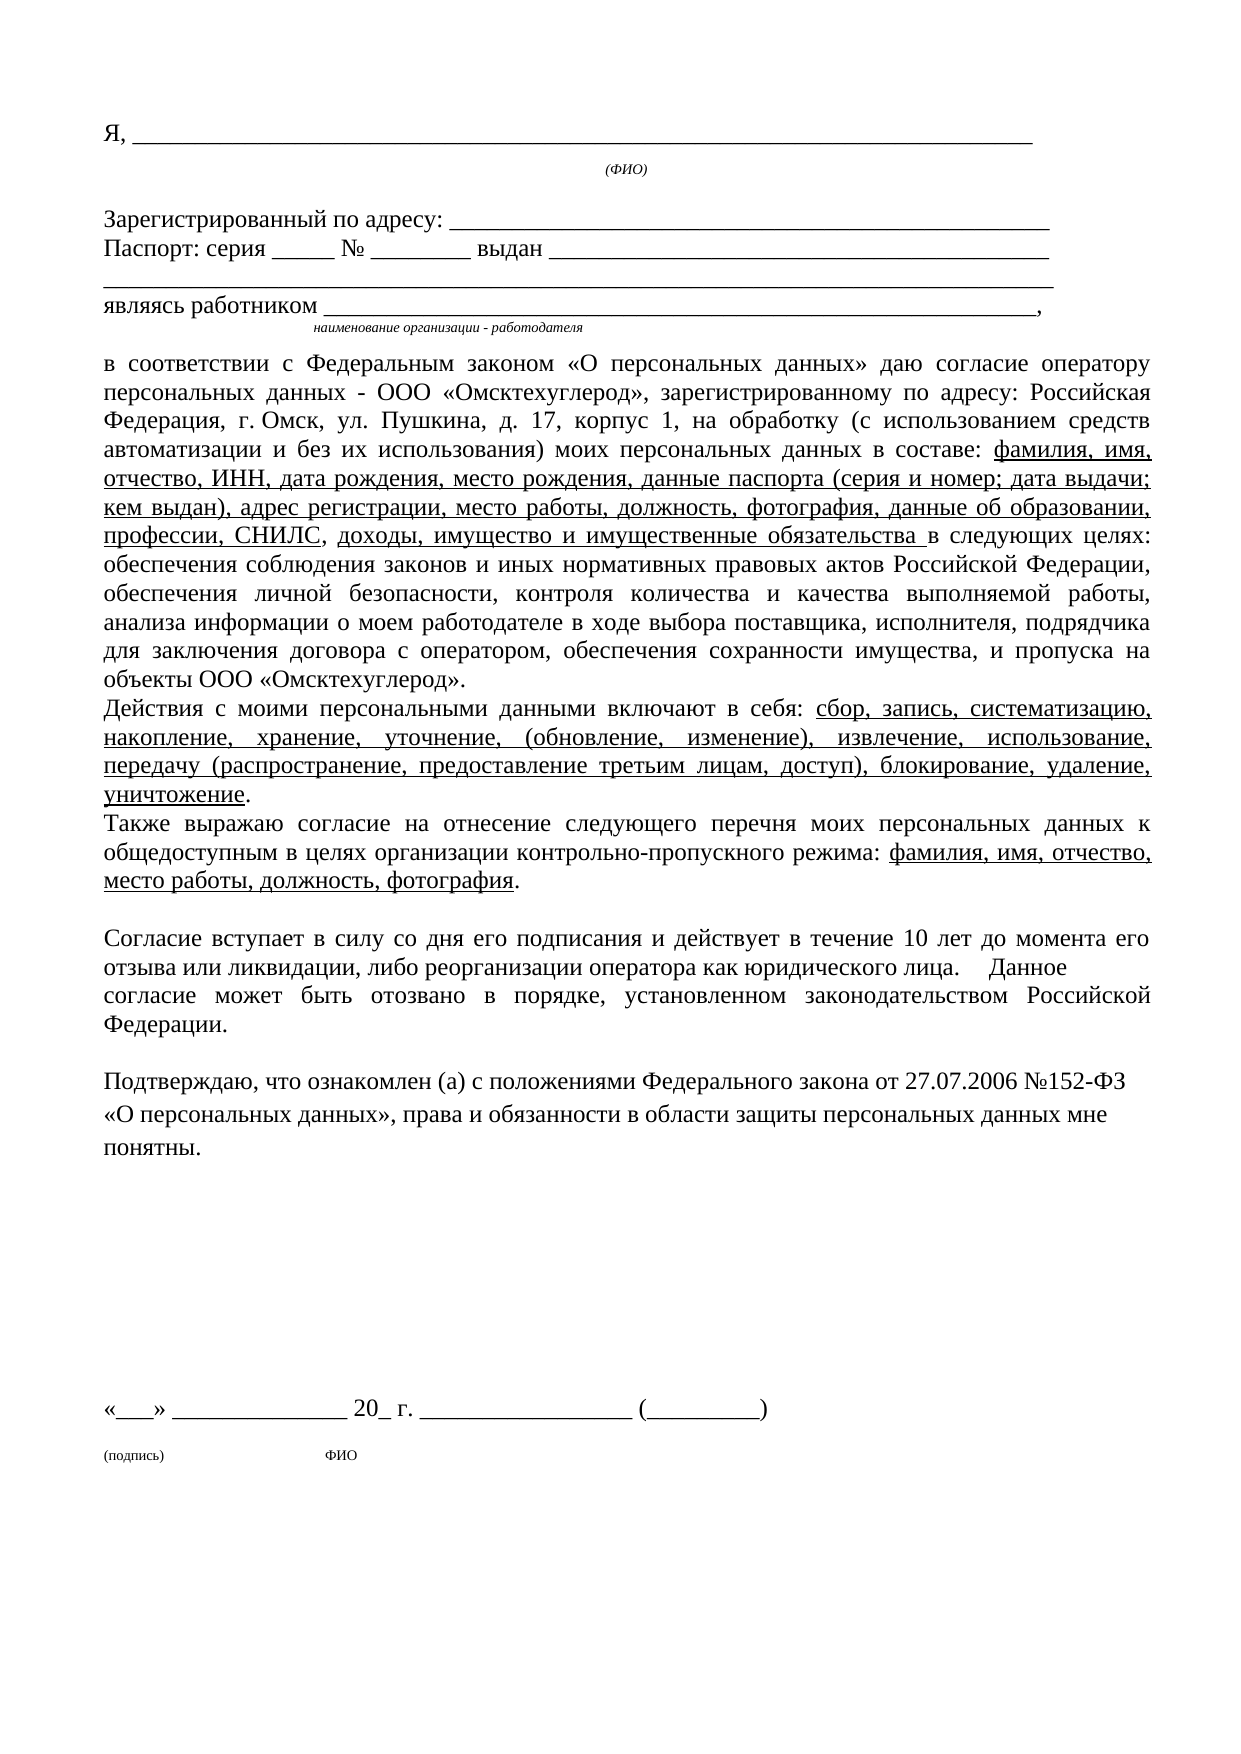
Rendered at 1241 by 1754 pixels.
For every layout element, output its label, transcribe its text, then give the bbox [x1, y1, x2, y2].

text наименование организации - работодателя [103, 319, 1152, 348]
text являясь работником _________________________________________________________, [103, 291, 1152, 319]
text Действия с моими персональными данными включают в себя: сбор, запись, систематизацию, накопление, хранение, уточнение, (обновление, изменение), извлечение, использование, передачу (распространение, предоставление третьим лицам, доступ), блокирование, удаление, уничтожение. [103, 748, 1152, 776]
text Также выражаю согласие на отнесение следующего перечня моих персональных данных к общедоступным в целях организации контрольно-пропускного режима: фамилия, имя, отчество, место работы, должность, фотография. [103, 808, 1152, 894]
text Зарегистрированный по адресу: ________________________________________________ [103, 204, 1152, 233]
text Действия с моими персональными данными включают в себя: сбор, запись, систематизацию, накопление, хранение, уточнение, (обновление, изменение), извлечение, использование, передачу (распространение, предоставление третьим лицам, доступ), блокирование, удаление, уничтожение. [103, 693, 1152, 747]
text (ФИО) [103, 161, 1152, 190]
text Я, ________________________________________________________________________ [103, 118, 1152, 147]
text Подтверждаю, что ознакомлен (а) с положениями Федерального закона от 27.07.2006 №152-ФЗ «О персональных данных», права и обязанности в области защиты персональных данных мне понятны. [103, 1066, 1152, 1161]
text (подпись) ФИО [103, 1447, 1152, 1476]
text Согласие вступает в силу со дня его подписания и действует в течение 10 лет до момента его отзыва или ликвидации, либо реорганизации оператора как юридического лица. Данное согласие может быть отозвано в порядке, установленном законодательством Российской Федерации. [103, 923, 1152, 1038]
text «___» ______________ 20_ г. _________________ (_________) [103, 1393, 1152, 1422]
text в соответствии с Федеральным законом «О персональных данных» даю согласие оператору персональных данных - ООО «Омсктехуглерод», зарегистрированному по адресу: Российская Федерация, г. Омск, ул. Пушкина, д. 17, корпус 1, на обработку (с использованием средств автоматизации и без их использования) моих персональных данных в составе: фамилия, имя, отчество, ИНН, дата рождения, место рождения, данные паспорта (серия и номер; дата выдачи; кем выдан), адрес регистрации, место работы, должность, фотография, данные об образовании, профессии, СНИЛС, доходы, имущество и имущественные обязательства в следующих целях: обеспечения соблюдения законов и иных нормативных правовых актов Российской Федерации, обеспечения личной безопасности, контроля количества и качества выполняемой работы, анализа информации о моем работодателе в ходе выбора поставщика, исполнителя, подрядчика для заключения договора с оператором, обеспечения сохранности имущества, и пропуска на объекты ООО «Омсктехуглерод». [103, 348, 1152, 693]
text Действия с моими персональными данными включают в себя: сбор, запись, систематизацию, накопление, хранение, уточнение, (обновление, изменение), извлечение, использование, передачу (распространение, предоставление третьим лицам, доступ), блокирование, удаление, уничтожение. [103, 777, 1152, 808]
text Паспорт: серия _____ № ________ выдан ________________________________________ ____________________________________________________________________________ [103, 233, 1152, 291]
